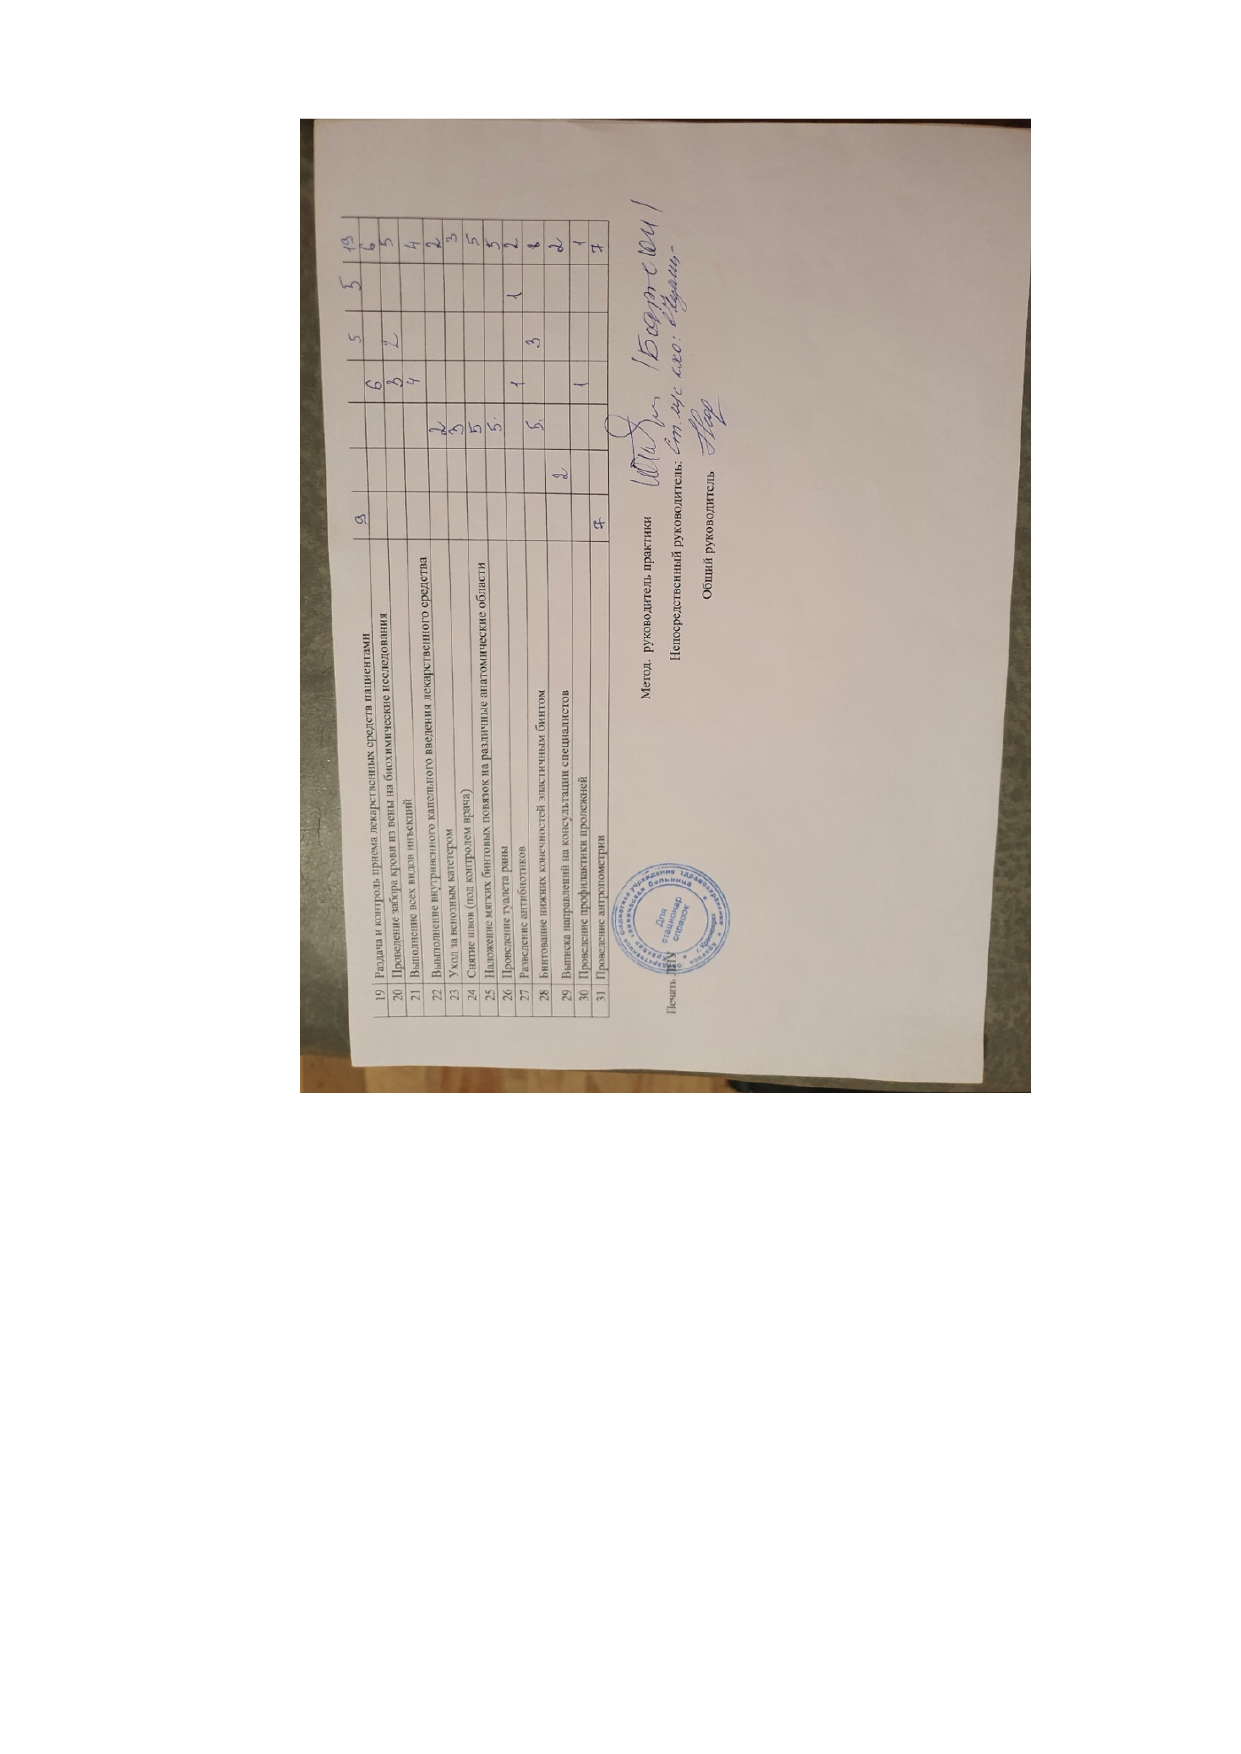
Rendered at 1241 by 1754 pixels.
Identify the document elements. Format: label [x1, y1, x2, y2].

picture [300, 120, 1031, 1092]
